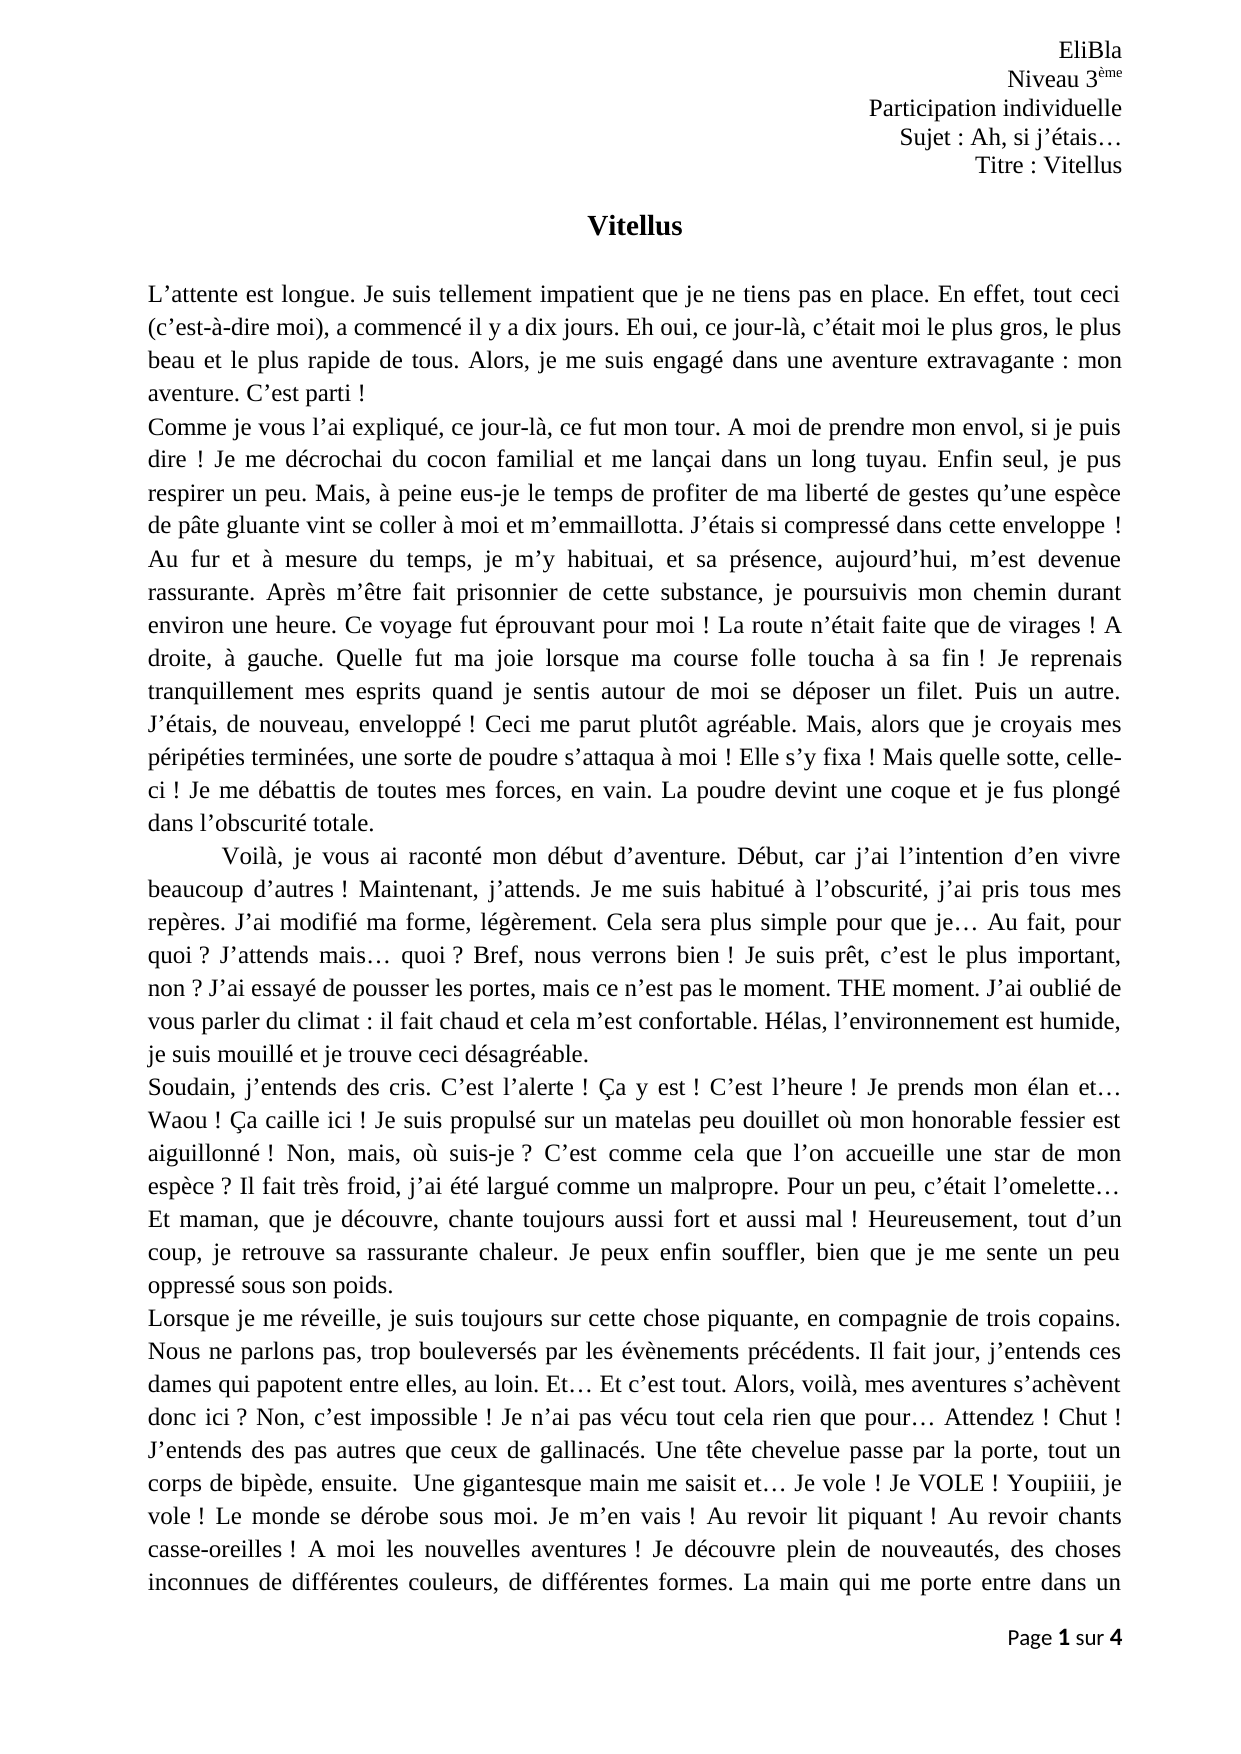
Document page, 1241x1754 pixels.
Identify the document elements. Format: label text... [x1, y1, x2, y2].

text Comme je vous l’ai expliqué, ce jour-là, ce fut mon tour. A moi de prendre mon envol, si je puis dire ! Je me décrochai du cocon familial et me lançai dans un long tuyau. Enfin seul, je pus respirer un peu. Mais, à peine eus-je le temps de profiter de ma liberté de gestes qu’une espèce de pâte gluante vint se coller à moi et m’emmaillotta. J’étais si compressé dans cette enveloppe ! Au fur et à mesure du temps, je m’y habituai, et sa présence, aujourd’hui, m’est devenue rassurante. Après m’être fait prisonnier de cette substance, je poursuivis mon chemin durant environ une heure. Ce voyage fut éprouvant pour moi ! La route n’était faite que de virages ! A droite, à gauche. Quelle fut ma joie lorsque ma course folle toucha à sa fin ! Je reprenais tranquillement mes esprits quand je sentis autour de moi se déposer un filet. Puis un autre. J’étais, de nouveau, enveloppé ! Ceci me parut plutôt agréable. Mais, alors que je croyais mes péripéties terminées, une sorte de poudre s’attaqua à moi ! Elle s’y fixa ! Mais quelle sotte, celle-ci ! Je me débattis de toutes mes forces, en vain. La poudre devint une coque et je fus plongé dans l’obscurité totale. [148, 412, 1122, 837]
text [148, 1303, 1122, 1596]
text Voilà, je vous ai raconté mon début d’aventure. Début, car j’ai l’intention d’en vivre beaucoup d’autres ! Maintenant, j’attends. Je me suis habitué à l’obscurité, j’ai pris tous mes repères. J’ai modifié ma forme, légèrement. Cela sera plus simple pour que je… Au fait, pour quoi ? J’attends mais… quoi ? Bref, nous verrons bien ! Je suis prêt, c’est le plus important, non ? J’ai essayé de pousser les portes, mais ce n’est pas le moment. THE moment. J’ai oublié de vous parler du climat : il fait chaud et cela m’est confortable. Hélas, l’environnement est humide, je suis mouillé et je trouve ceci désagréable. [148, 841, 1122, 1068]
text L’attente est longue. Je suis tellement impatient que je ne tiens pas en place. En effet, tout ceci (c’est-à-dire moi), a commencé il y a dix jours. Eh oui, ce jour-là, c’était moi le plus gros, le plus beau et le plus rapide de tous. Alors, je me suis engagé dans une aventure extravagante : mon aventure. C’est parti ! [148, 279, 1122, 407]
text Soudain, j’entends des cris. C’est l’alerte ! Ça y est ! C’est l’heure ! Je prends mon élan et… Waou ! Ça caille ici ! Je suis propulsé sur un matelas peu douillet où mon honorable fessier est aiguillonné ! Non, mais, où suis-je ? C’est comme cela que l’on accueille une star de mon espèce ? Il fait très froid, j’ai été largué comme un malpropre. Pour un peu, c’était l’omelette… Et maman, que je découvre, chante toujours aussi fort et aussi mal ! Heureusement, tout d’un coup, je retrouve sa rassurante chaleur. Je peux enfin souffler, bien que je me sente un peu oppressé sous son poids. [148, 1072, 1122, 1299]
text Vitellus [148, 208, 1122, 241]
